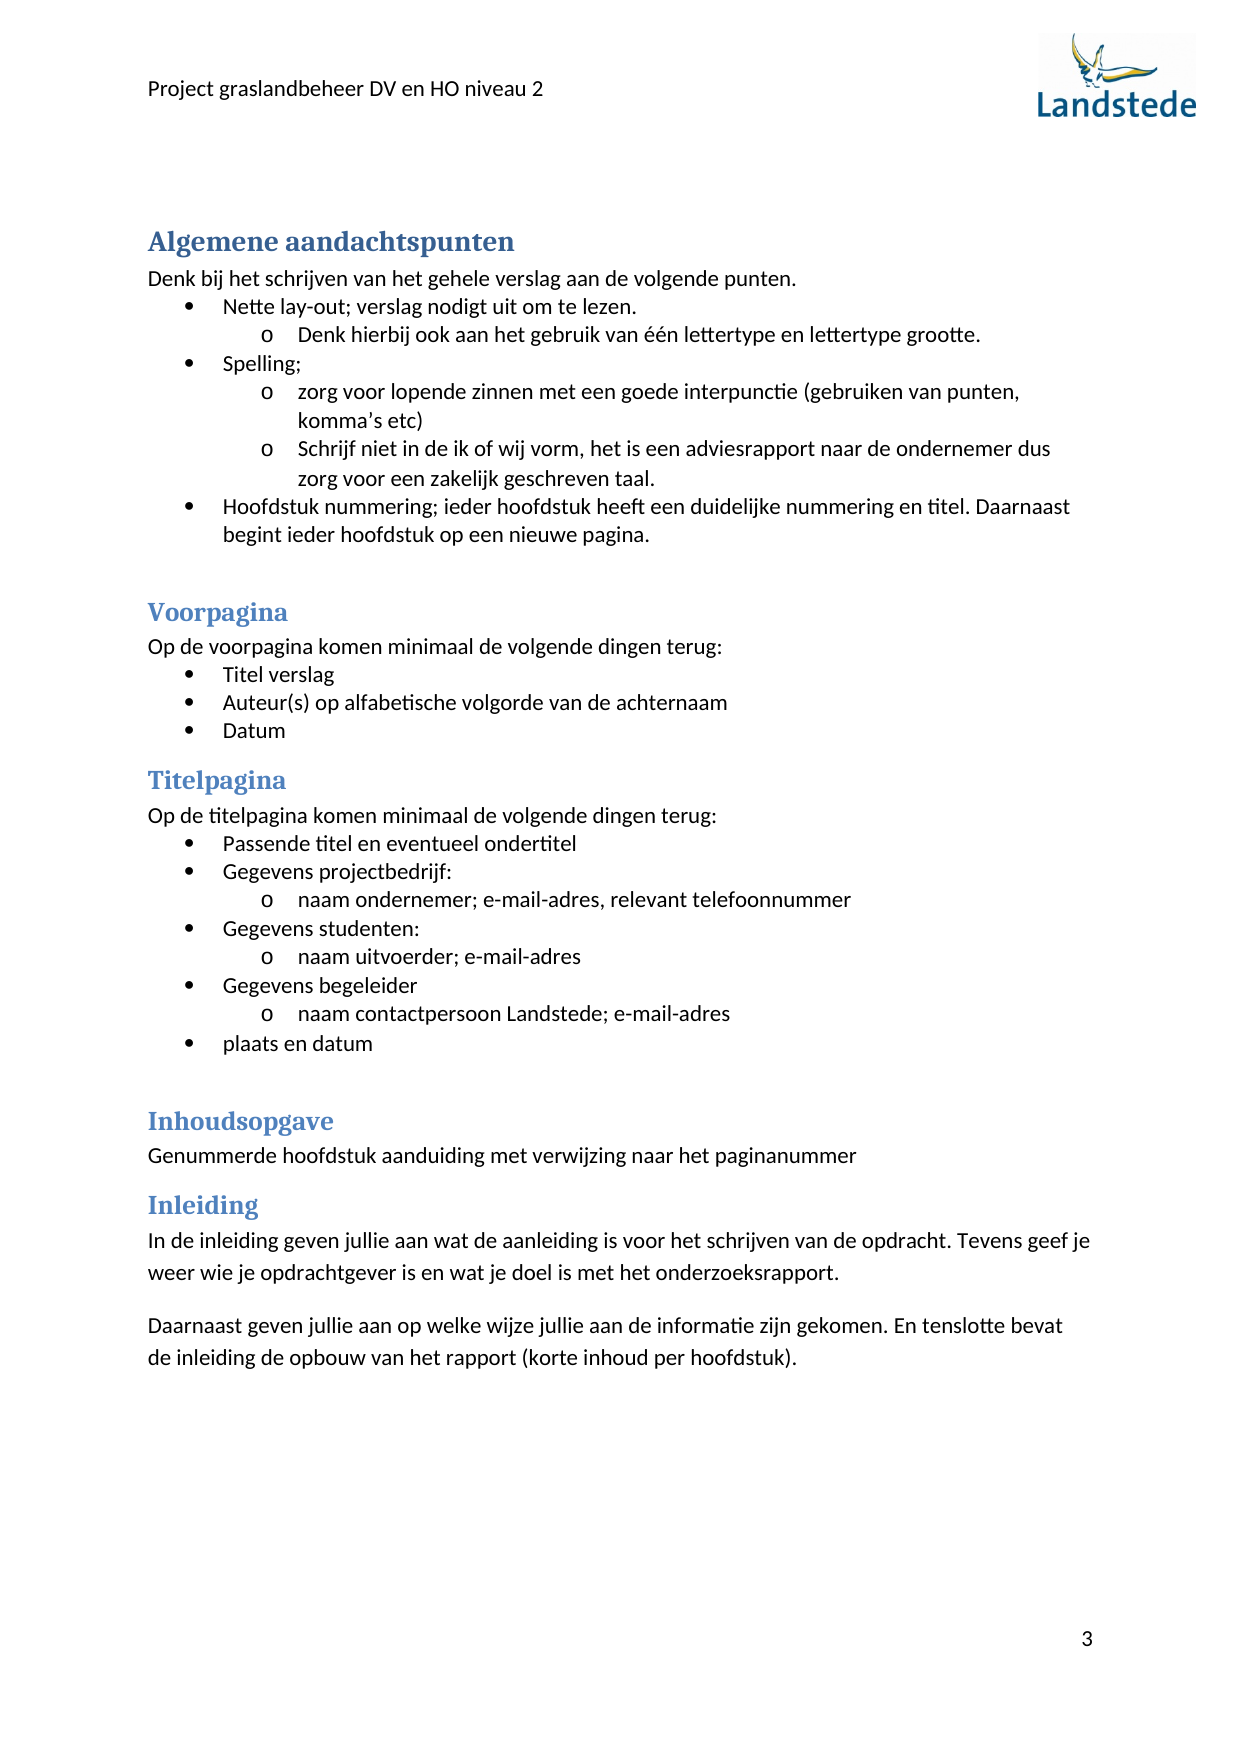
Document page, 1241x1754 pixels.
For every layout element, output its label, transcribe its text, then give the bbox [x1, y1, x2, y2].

list Passende titel en eventueel ondertitel [185, 829, 1093, 857]
list Gegevens projectbedrijf: [185, 857, 1093, 885]
subtitle Inleiding [148, 1190, 1093, 1221]
list Schrijf niet in de ik of wij vorm, het is een adviesrapport naar de ondernemer dus zorg voor een zakelijk geschreven taal. [260, 434, 1093, 492]
list Spelling; [185, 349, 1093, 377]
text Denk bij het schrijven van het gehele verslag aan de volgende punten. [148, 264, 1093, 292]
list Auteur(s) op alfabetische volgorde van de achternaam [185, 688, 1093, 716]
picture [1038, 33, 1196, 117]
list Titel verslag [185, 660, 1093, 688]
list Gegevens studenten: [185, 914, 1093, 942]
subtitle Algemene aandachtspunten [148, 226, 1093, 259]
text Op de voorpagina komen minimaal de volgende dingen terug: [148, 632, 1093, 660]
text Op de titelpagina komen minimaal de volgende dingen terug: [148, 801, 1093, 829]
list Denk hierbij ook aan het gebruik van één lettertype en lettertype grootte. [260, 320, 1093, 349]
text In de inleiding geven jullie aan wat de aanleiding is voor het schrijven van de opdracht. Tevens geef je weer wie je opdrachtgever is en wat je doel is met het onderzoeksrapport. [148, 1226, 1093, 1286]
list naam ondernemer; e-mail-adres, relevant telefoonnummer [260, 885, 1093, 914]
list Hoofdstuk nummering; ieder hoofdstuk heeft een duidelijke nummering en titel. Daarnaast begint ieder hoofdstuk op een nieuwe pagina. [185, 492, 1093, 548]
list plaats en datum [185, 1029, 1093, 1057]
subtitle Inhoudsopgave [148, 1106, 1093, 1137]
subtitle Voorpagina [148, 597, 1093, 628]
list Gegevens begeleider [185, 971, 1093, 999]
list zorg voor lopende zinnen met een goede interpunctie (gebruiken van punten, komma’s etc) [260, 377, 1093, 434]
list Datum [185, 716, 1093, 744]
list Nette lay-out; verslag nodigt uit om te lezen. [185, 292, 1093, 320]
subtitle Titelpagina [148, 765, 1093, 796]
list naam uitvoerder; e-mail-adres [260, 942, 1093, 971]
list naam contactpersoon Landstede; e-mail-adres [260, 999, 1093, 1029]
text Daarnaast geven jullie aan op welke wijze jullie aan de informatie zijn gekomen. En tenslotte bevat de inleiding de opbouw van het rapport (korte inhoud per hoofdstuk). [148, 1311, 1093, 1371]
text Genummerde hoofdstuk aanduiding met verwijzing naar het paginanummer [148, 1141, 1093, 1169]
